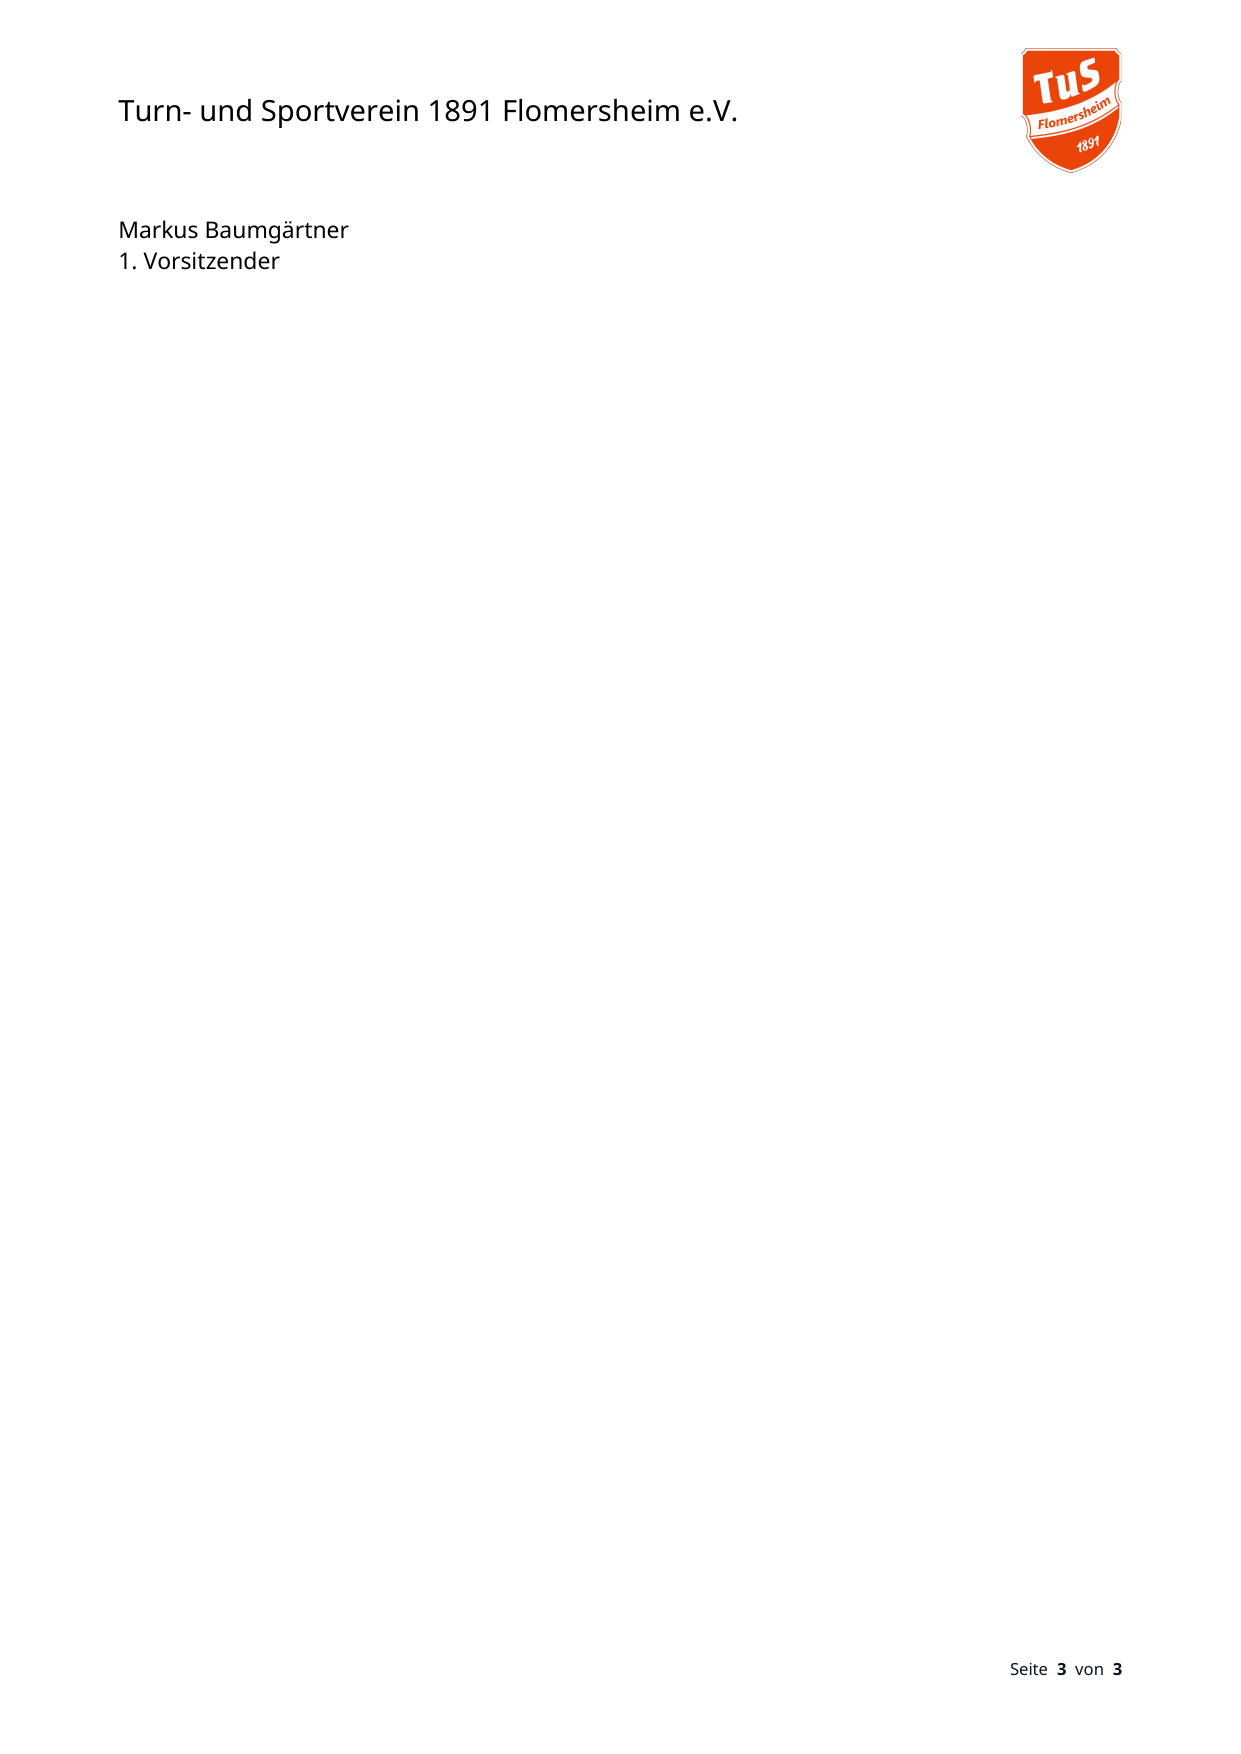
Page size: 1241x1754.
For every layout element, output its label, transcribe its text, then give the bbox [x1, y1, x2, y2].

text 1. Vorsitzender [118, 245, 1122, 276]
text Markus Baumgärtner [118, 214, 1122, 245]
picture [1021, 48, 1122, 173]
